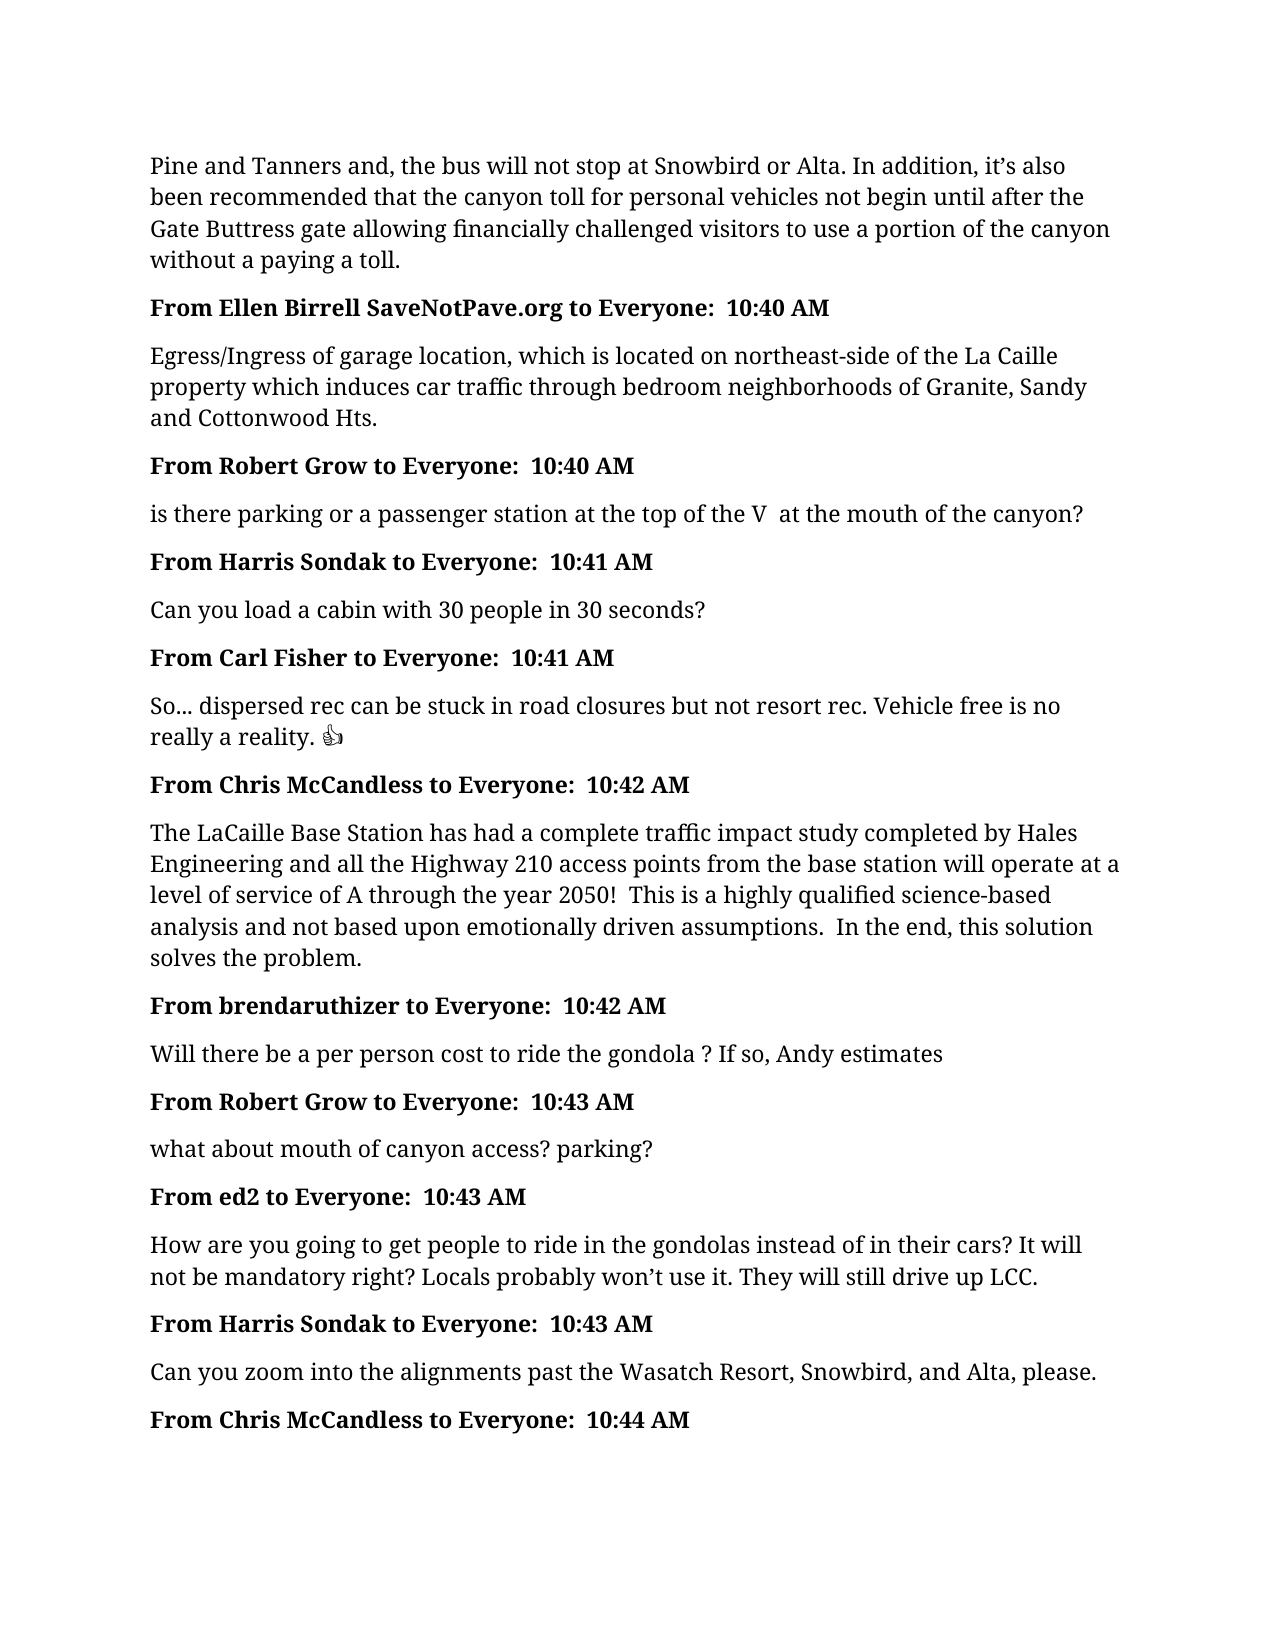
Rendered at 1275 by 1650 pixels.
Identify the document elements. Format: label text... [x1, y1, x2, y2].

text what about mouth of canyon access? parking? [150, 1133, 1125, 1164]
text Will there be a per person cost to ride the gondola ? If so, Andy estimates [150, 1037, 1125, 1069]
text From Harris Sondak to Everyone: 10:43 AM [150, 1308, 1125, 1339]
text From Ellen Birrell SaveNotPave.org to Everyone: 10:40 AM [150, 292, 1125, 323]
text The LaCaille Base Station has had a complete traffic impact study completed by Hales Engineering and all the Highway 210 access points from the base station will operate at a level of service of A through the year 2050! This is a highly qualified science-based analysis and not based upon emotionally driven assumptions. In the end, this solution solves the problem. [150, 817, 1125, 973]
text From Carl Fisher to Everyone: 10:41 AM [150, 642, 1125, 673]
text So... dispersed rec can be stuck in road closures but not resort rec. Vehicle free is no really a reality. 👍 [150, 689, 1125, 752]
text From Chris McCandless to Everyone: 10:44 AM [150, 1404, 1125, 1435]
text How are you going to get people to ride in the gondolas instead of in their cars? It will not be mandatory right? Locals probably won’t use it. They will still drive up LCC. [150, 1229, 1125, 1292]
text From ed2 to Everyone: 10:43 AM [150, 1181, 1125, 1212]
text From Chris McCandless to Everyone: 10:42 AM [150, 769, 1125, 800]
text Can you load a cabin with 30 people in 30 seconds? [150, 594, 1125, 625]
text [150, 150, 1125, 275]
text is there parking or a passenger station at the top of the V at the mouth of the canyon? [150, 498, 1125, 529]
text Egress/Ingress of garage location, which is located on northeast-side of the La Caille property which induces car traffic through bedroom neighborhoods of Granite, Sandy and Cottonwood Hts. [150, 339, 1125, 433]
text From brendaruthizer to Everyone: 10:42 AM [150, 989, 1125, 1021]
text From Robert Grow to Everyone: 10:40 AM [150, 450, 1125, 481]
text Can you zoom into the alignments past the Wasatch Resort, Snowbird, and Alta, please. [150, 1356, 1125, 1387]
text From Harris Sondak to Everyone: 10:41 AM [150, 546, 1125, 577]
text From Robert Grow to Everyone: 10:43 AM [150, 1085, 1125, 1117]
